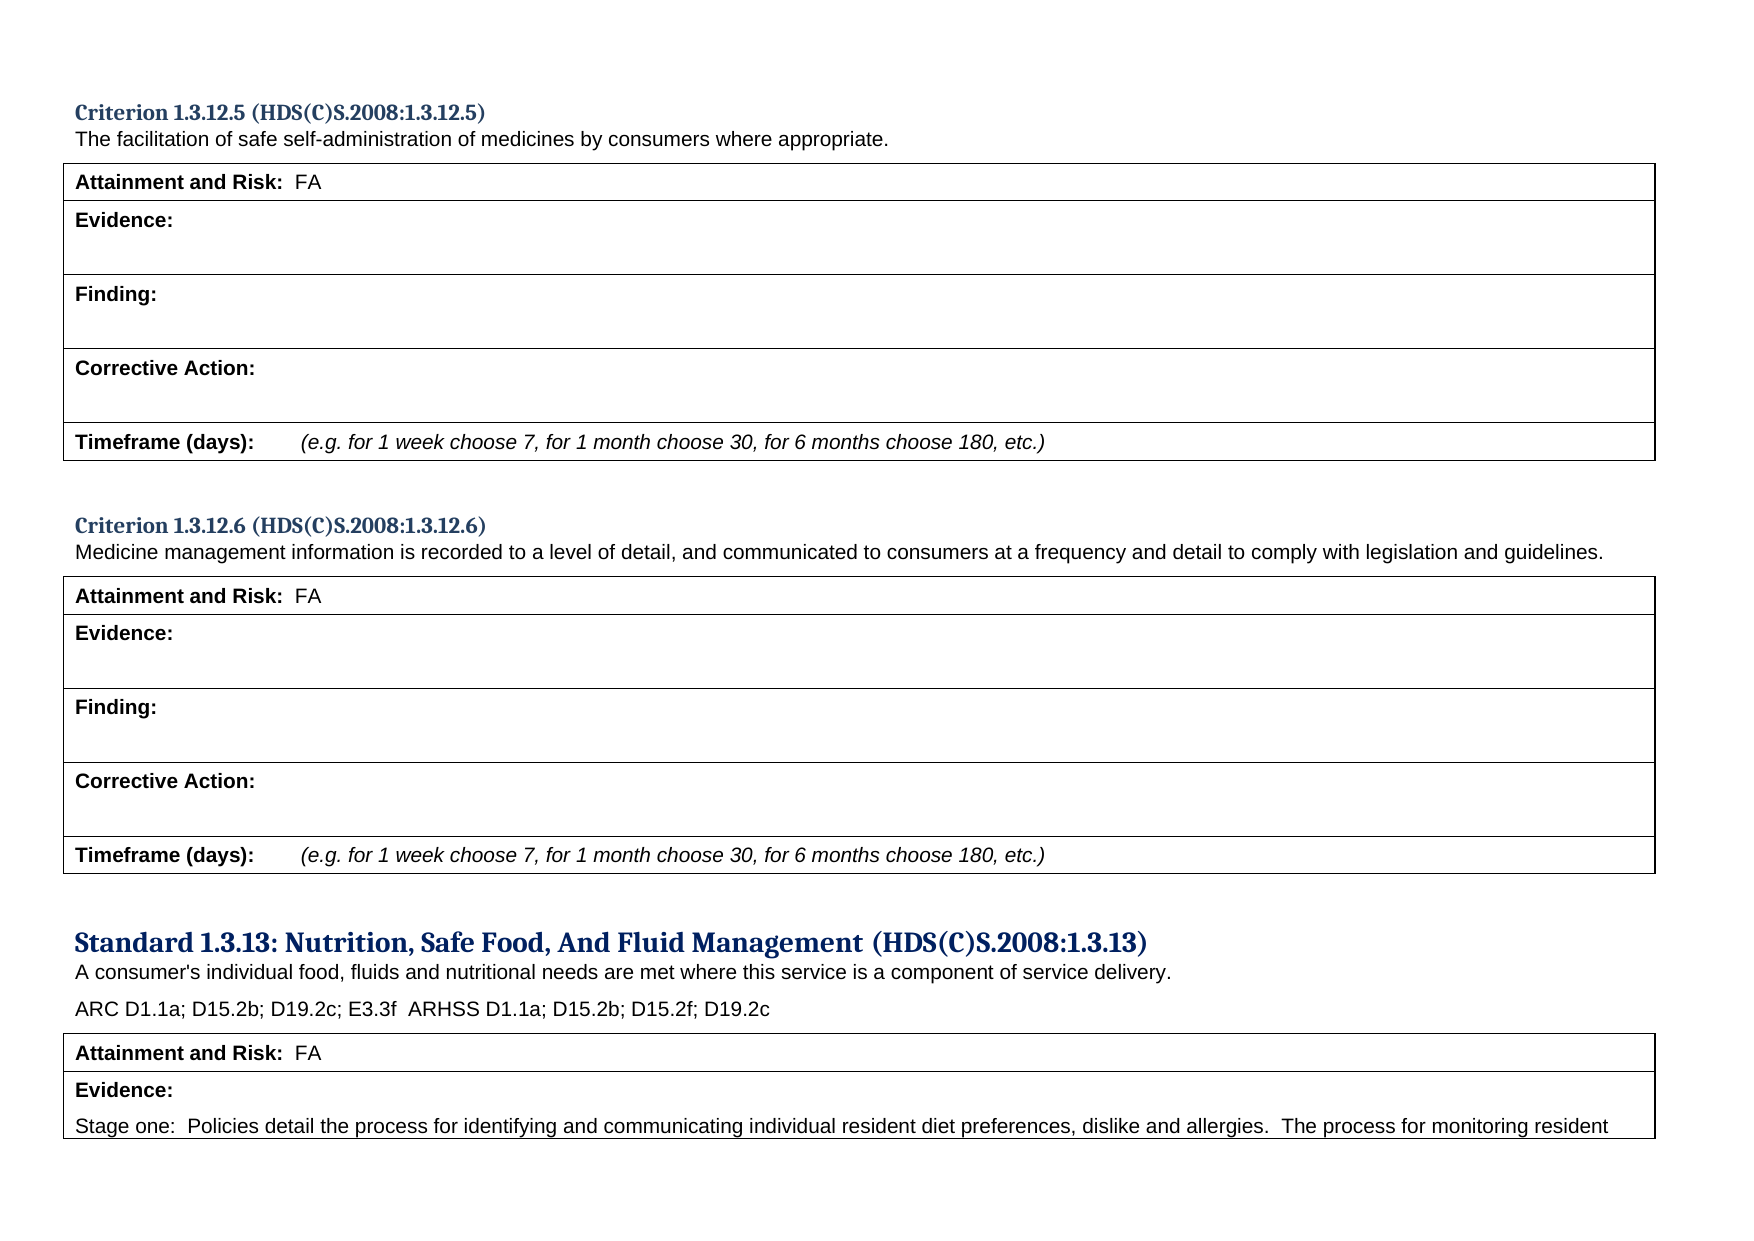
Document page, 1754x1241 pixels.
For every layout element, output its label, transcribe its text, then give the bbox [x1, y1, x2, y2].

table_cell [64, 238, 1654, 274]
table_cell Evidence: [64, 1072, 1654, 1108]
subtitle Criterion 1.3.12.5 (HDS(C)S.2008:1.3.12.5) [75, 100, 1679, 126]
text Medicine management information is recorded to a level of detail, and communicated to consumers at a frequency and detail to comply with legislation and guidelines. [75, 540, 1679, 564]
table_header Attainment and Risk: FA [64, 164, 1654, 200]
table_cell Evidence: [64, 615, 1654, 651]
table_cell Finding: [64, 689, 1654, 725]
table_cell Timeframe (days): (e.g. for 1 week choose 7, for 1 month choose 30, for 6 months choose 180, etc.) [64, 423, 1654, 460]
subtitle Criterion 1.3.12.6 (HDS(C)S.2008:1.3.12.6) [75, 513, 1679, 540]
table_cell [64, 799, 1654, 836]
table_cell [64, 1108, 1654, 1138]
table_cell Corrective Action: [64, 763, 1654, 799]
table_cell [64, 386, 1654, 422]
table_cell Finding: [64, 275, 1654, 312]
subtitle Standard 1.3.13: Nutrition, Safe Food, And Fluid Management (HDS(C)S.2008:1.3.13) [75, 927, 1679, 960]
table_cell [64, 312, 1654, 348]
text A consumer's individual food, fluids and nutritional needs are met where this service is a component of service delivery. [75, 960, 1679, 984]
table_header Attainment and Risk: FA [64, 577, 1654, 614]
table_cell Timeframe (days): (e.g. for 1 week choose 7, for 1 month choose 30, for 6 months choose 180, etc.) [64, 837, 1654, 873]
table_cell Evidence: [64, 201, 1654, 238]
text ARC D1.1a; D15.2b; D19.2c; E3.3f ARHSS D1.1a; D15.2b; D15.2f; D19.2c [75, 997, 1679, 1021]
table_cell [64, 725, 1654, 762]
table_cell Corrective Action: [64, 349, 1654, 386]
table_header Attainment and Risk: FA [64, 1034, 1654, 1071]
text The facilitation of safe self-administration of medicines by consumers where appropriate. [75, 126, 1679, 150]
table_cell [64, 651, 1654, 688]
